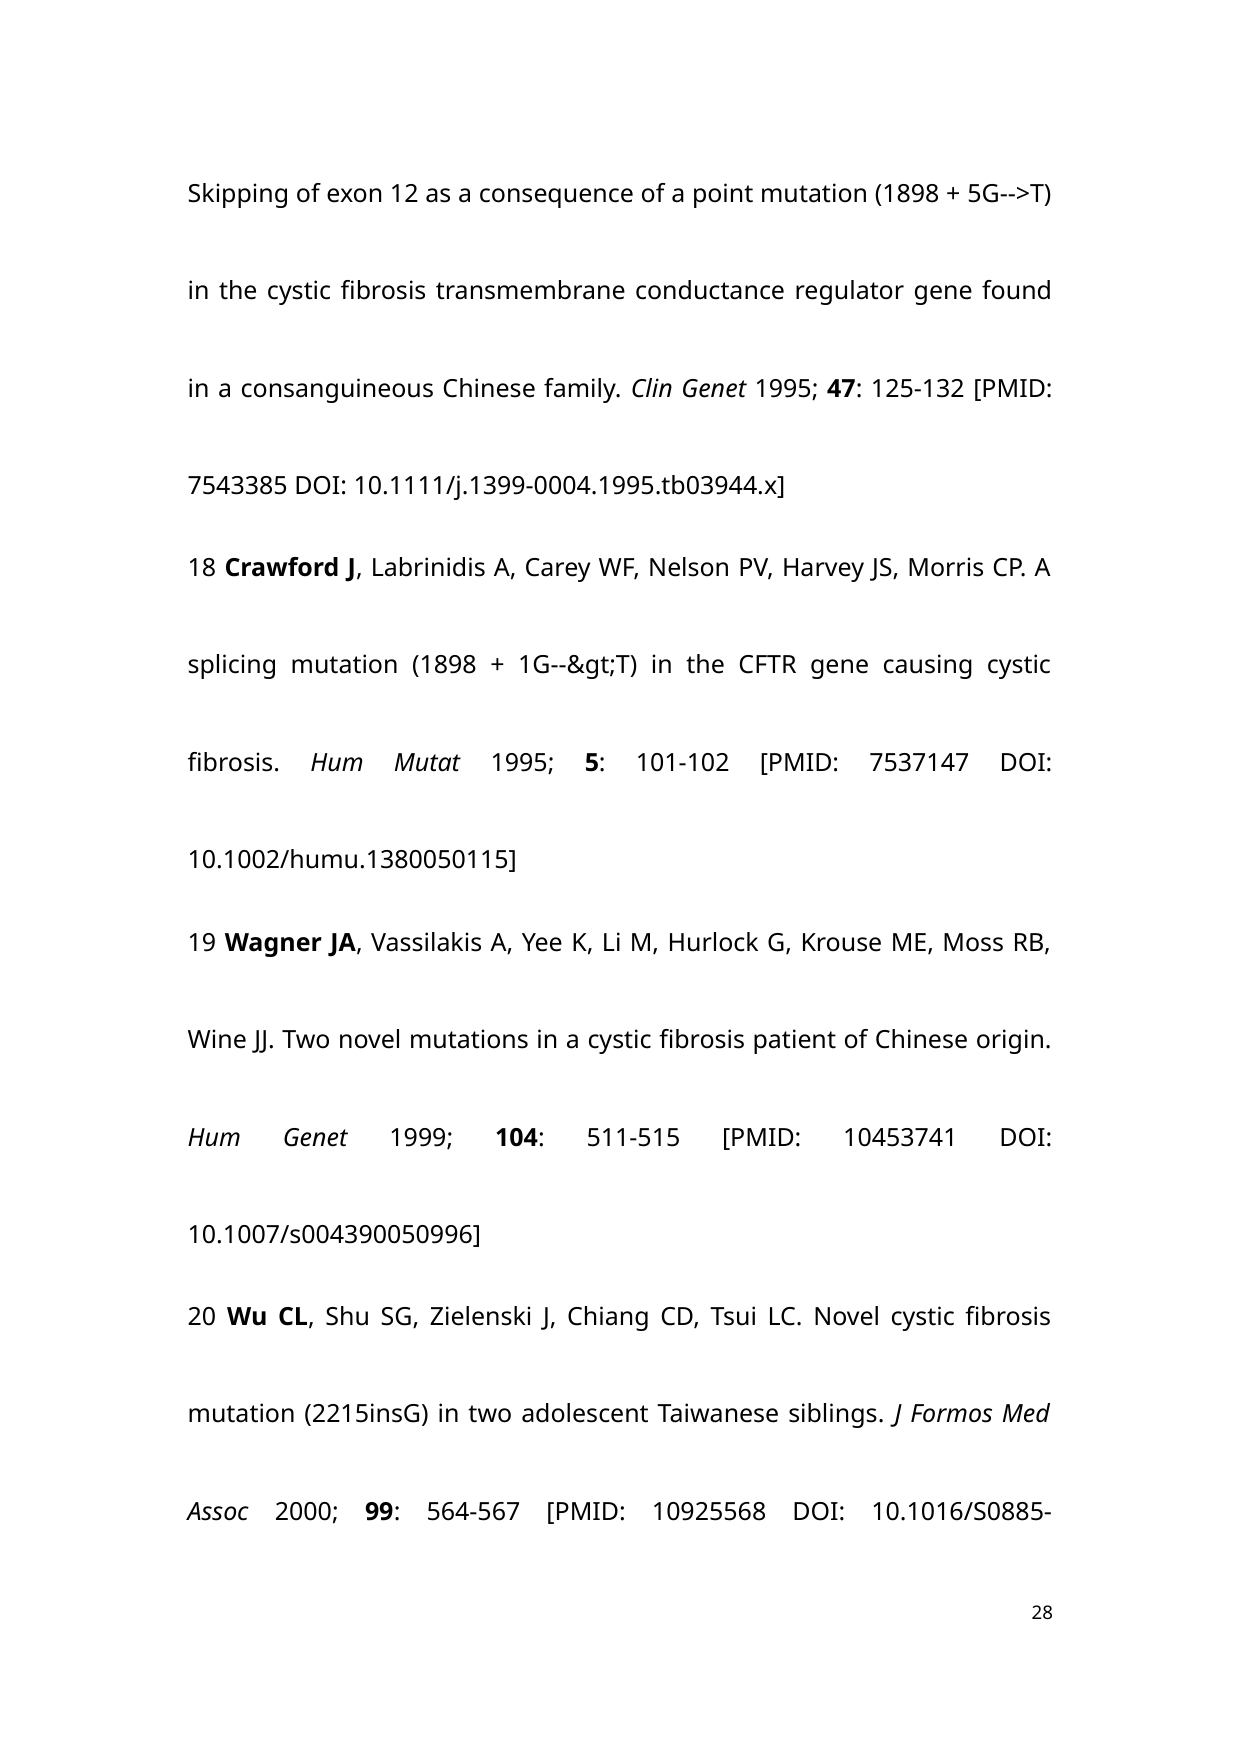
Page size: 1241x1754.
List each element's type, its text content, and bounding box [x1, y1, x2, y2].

text 18 Crawford J, Labrinidis A, Carey WF, Nelson PV, Harvey JS, Morris CP. A splicing mutation (1898 + 1G--&gt;T) in the CFTR gene causing cystic fibrosis. Hum Mutat 1995; 5: 101-102 [PMID: 7537147 DOI: 10.1002/humu.1380050115] [187, 534, 1053, 892]
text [187, 1283, 1053, 1543]
text 19 Wagner JA, Vassilakis A, Yee K, Li M, Hurlock G, Krouse ME, Moss RB, Wine JJ. Two novel mutations in a cystic fibrosis patient of Chinese origin. Hum Genet 1999; 104: 511-515 [PMID: 10453741 DOI: 10.1007/s004390050996] [187, 909, 1053, 1266]
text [187, 160, 1053, 517]
